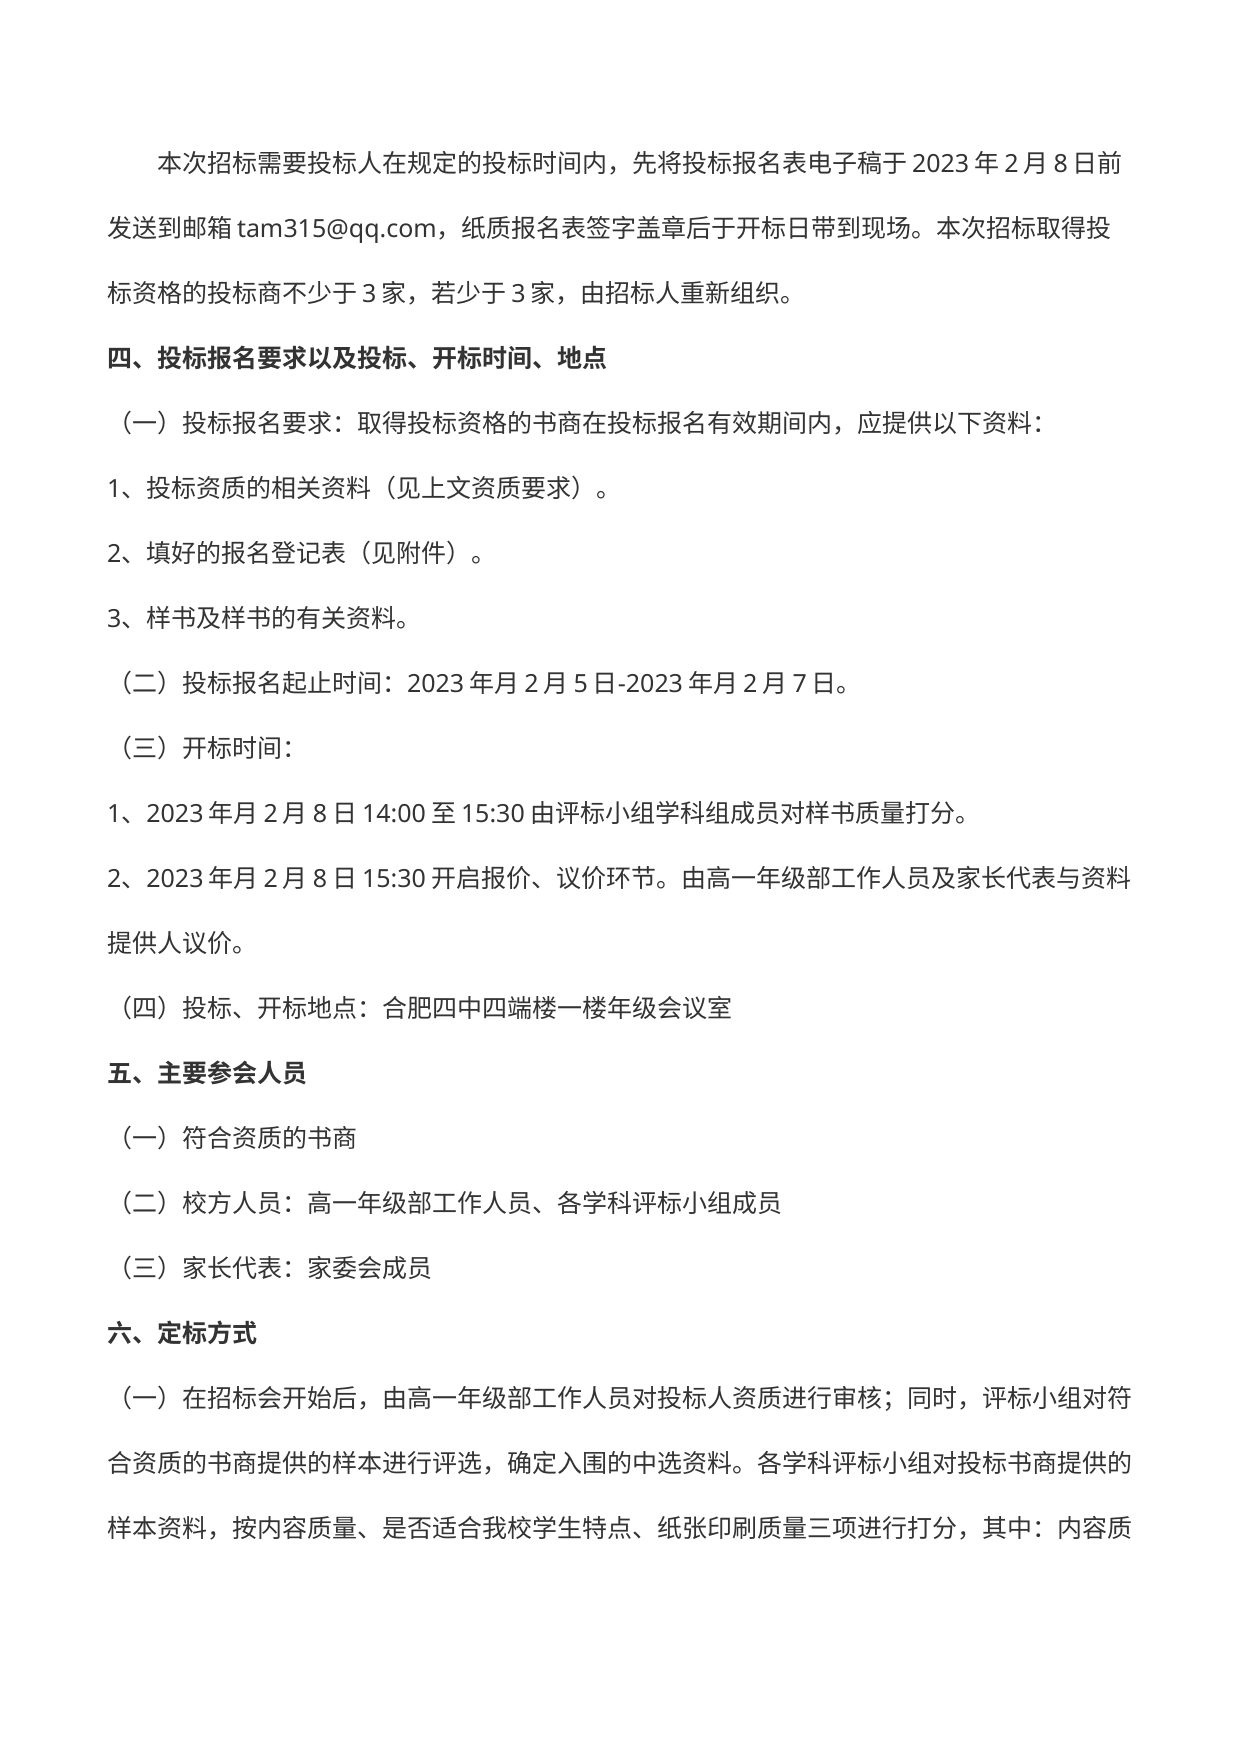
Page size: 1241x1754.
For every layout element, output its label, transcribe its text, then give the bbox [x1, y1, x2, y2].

text （一）投标报名要求：取得投标资格的书商在投标报名有效期间内，应提供以下资料： [107, 389, 1133, 454]
text 本次招标需要投标人在规定的投标时间内，先将投标报名表电子稿于2023年2月8日前发送到邮箱tam315@qq.com，纸质报名表签字盖章后于开标日带到现场。本次招标取得投标资格的投标商不少于3家，若少于3家，由招标人重新组织。 [107, 129, 1133, 324]
text 五、主要参会人员 [107, 1039, 1133, 1104]
text 六、定标方式 [107, 1299, 1133, 1364]
text 2、2023年月2月8日15:30开启报价、议价环节。由高一年级部工作人员及家长代表与资料提供人议价。 [107, 844, 1133, 974]
text 2、填好的报名登记表（见附件）。 [107, 519, 1133, 584]
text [107, 1364, 1133, 1559]
text 1、投标资质的相关资料（见上文资质要求）。 [107, 454, 1133, 519]
text 1、2023年月2月8日14:00至15:30由评标小组学科组成员对样书质量打分。 [107, 779, 1133, 844]
text （二）校方人员：高一年级部工作人员、各学科评标小组成员 [107, 1169, 1133, 1234]
text （三）开标时间： [107, 714, 1133, 779]
text 四、投标报名要求以及投标、开标时间、地点 [107, 324, 1133, 389]
text （三）家长代表：家委会成员 [107, 1234, 1133, 1299]
text （四）投标、开标地点：合肥四中四端楼一楼年级会议室 [107, 974, 1133, 1039]
text （二）投标报名起止时间：2023年月2月5日-2023年月2月7日。 [107, 649, 1133, 714]
text （一）符合资质的书商 [107, 1104, 1133, 1169]
text 3、样书及样书的有关资料。 [107, 584, 1133, 649]
